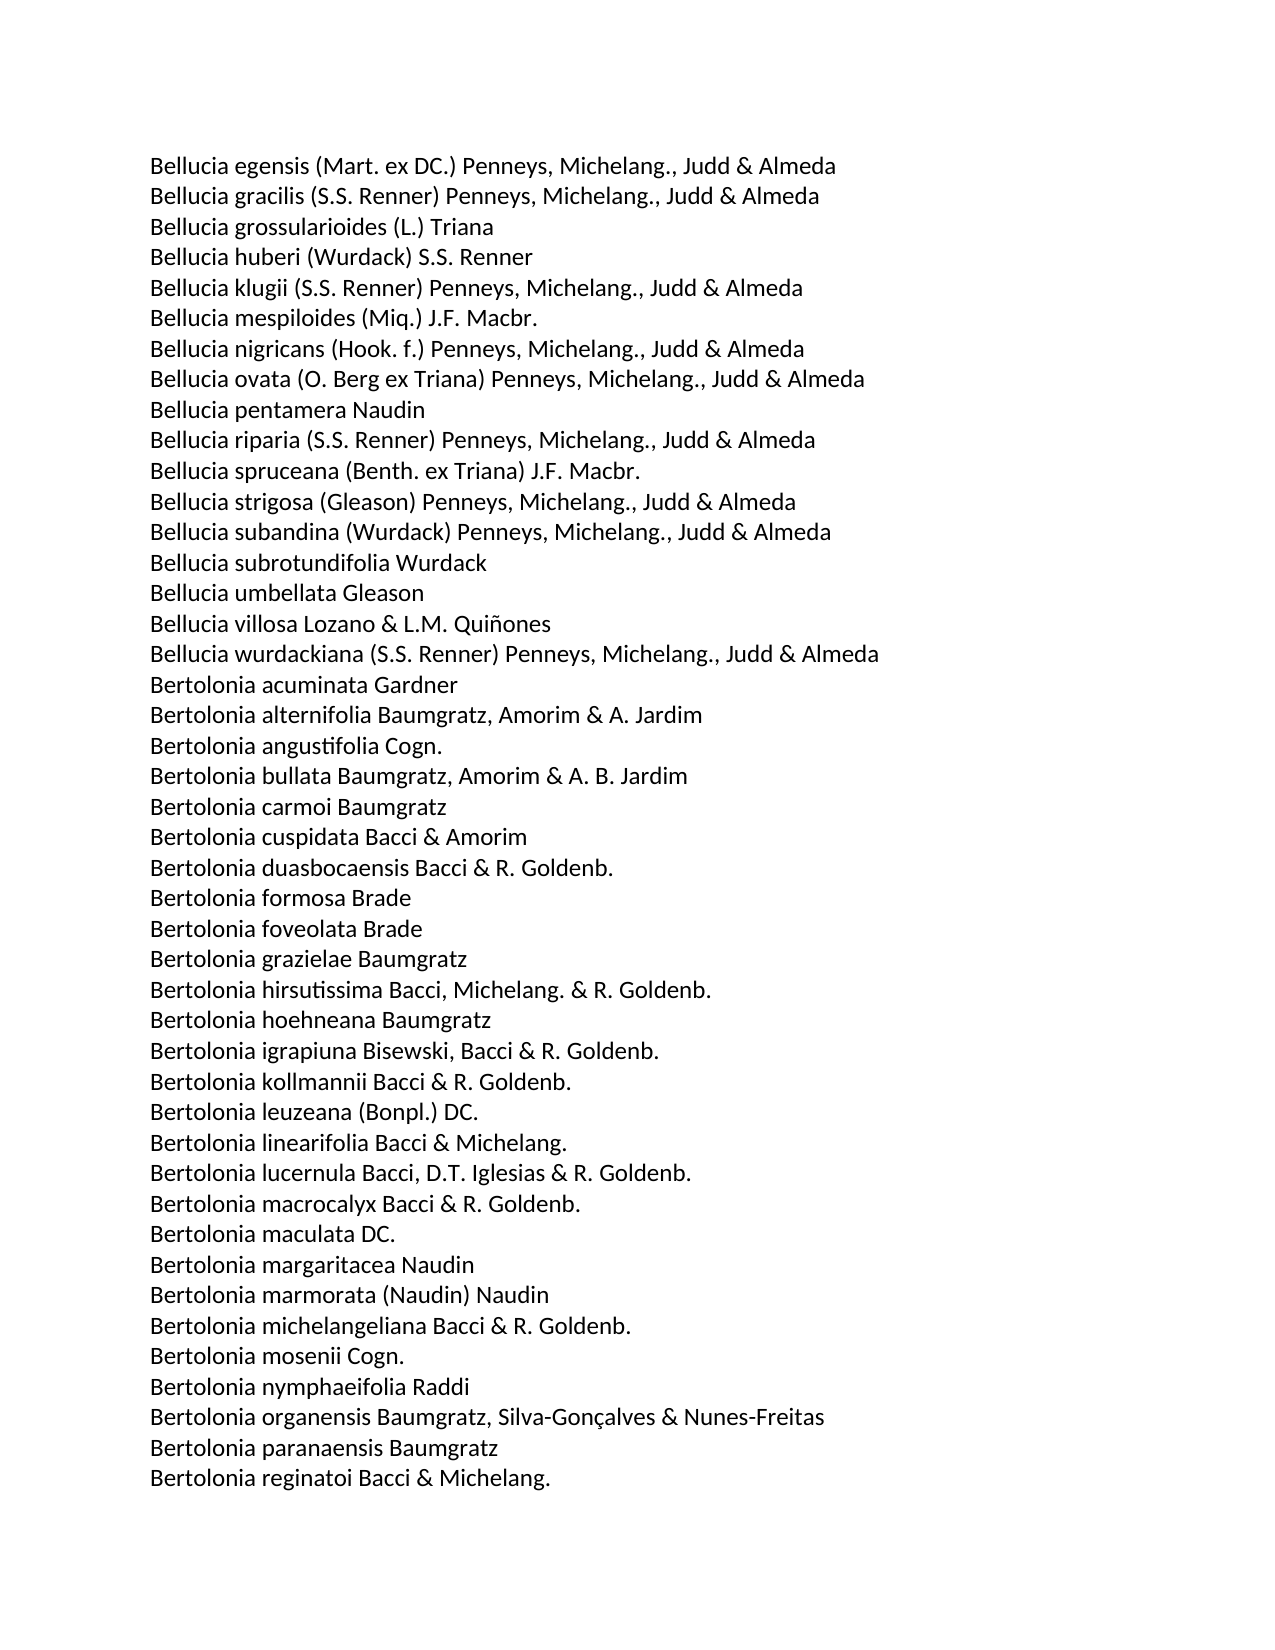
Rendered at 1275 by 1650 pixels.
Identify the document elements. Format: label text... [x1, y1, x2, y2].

text Bertolonia macrocalyx Bacci & R. Goldenb. [150, 1188, 1125, 1218]
text Bellucia strigosa (Gleason) Penneys, Michelang., Judd & Almeda [150, 486, 1125, 516]
text Bertolonia bullata Baumgratz, Amorim & A. B. Jardim [150, 760, 1125, 791]
text Bertolonia organensis Baumgratz, Silva-Gonçalves & Nunes-Freitas [150, 1401, 1125, 1432]
text Bertolonia reginatoi Bacci & Michelang. [150, 1462, 1125, 1493]
text Bertolonia hirsutissima Bacci, Michelang. & R. Goldenb. [150, 974, 1125, 1004]
text Bertolonia grazielae Baumgratz [150, 943, 1125, 974]
text Bertolonia michelangeliana Bacci & R. Goldenb. [150, 1310, 1125, 1340]
text Bellucia egensis (Mart. ex DC.) Penneys, Michelang., Judd & Almeda [150, 150, 1125, 181]
text Bellucia riparia (S.S. Renner) Penneys, Michelang., Judd & Almeda [150, 425, 1125, 455]
text Bellucia klugii (S.S. Renner) Penneys, Michelang., Judd & Almeda [150, 272, 1125, 303]
text Bellucia grossularioides (L.) Triana [150, 211, 1125, 242]
text Bellucia subrotundifolia Wurdack [150, 547, 1125, 577]
text Bellucia ovata (O. Berg ex Triana) Penneys, Michelang., Judd & Almeda [150, 364, 1125, 394]
text Bellucia umbellata Gleason [150, 577, 1125, 608]
text Bertolonia leuzeana (Bonpl.) DC. [150, 1096, 1125, 1127]
text Bertolonia paranaensis Baumgratz [150, 1432, 1125, 1462]
text Bertolonia angustifolia Cogn. [150, 730, 1125, 760]
text Bertolonia carmoi Baumgratz [150, 791, 1125, 821]
text Bertolonia igrapiuna Bisewski, Bacci & R. Goldenb. [150, 1035, 1125, 1066]
text Bertolonia formosa Brade [150, 882, 1125, 913]
text Bertolonia kollmannii Bacci & R. Goldenb. [150, 1066, 1125, 1096]
text Bellucia pentamera Naudin [150, 394, 1125, 425]
text Bellucia gracilis (S.S. Renner) Penneys, Michelang., Judd & Almeda [150, 181, 1125, 211]
text Bertolonia maculata DC. [150, 1218, 1125, 1249]
text Bellucia mespiloides (Miq.) J.F. Macbr. [150, 303, 1125, 333]
text Bellucia subandina (Wurdack) Penneys, Michelang., Judd & Almeda [150, 516, 1125, 547]
text Bertolonia acuminata Gardner [150, 669, 1125, 699]
text Bertolonia hoehneana Baumgratz [150, 1004, 1125, 1035]
text Bellucia wurdackiana (S.S. Renner) Penneys, Michelang., Judd & Almeda [150, 638, 1125, 669]
text Bertolonia alternifolia Baumgratz, Amorim & A. Jardim [150, 699, 1125, 730]
text Bertolonia mosenii Cogn. [150, 1340, 1125, 1371]
text Bertolonia nymphaeifolia Raddi [150, 1371, 1125, 1401]
text Bertolonia lucernula Bacci, D.T. Iglesias & R. Goldenb. [150, 1157, 1125, 1188]
text Bertolonia duasbocaensis Bacci & R. Goldenb. [150, 852, 1125, 882]
text Bellucia huberi (Wurdack) S.S. Renner [150, 242, 1125, 272]
text Bertolonia foveolata Brade [150, 913, 1125, 943]
text Bertolonia margaritacea Naudin [150, 1249, 1125, 1279]
text Bellucia nigricans (Hook. f.) Penneys, Michelang., Judd & Almeda [150, 333, 1125, 364]
text Bertolonia linearifolia Bacci & Michelang. [150, 1127, 1125, 1157]
text Bellucia villosa Lozano & L.M. Quiñones [150, 608, 1125, 638]
text Bertolonia cuspidata Bacci & Amorim [150, 821, 1125, 852]
text Bertolonia marmorata (Naudin) Naudin [150, 1279, 1125, 1310]
text Bellucia spruceana (Benth. ex Triana) J.F. Macbr. [150, 455, 1125, 486]
